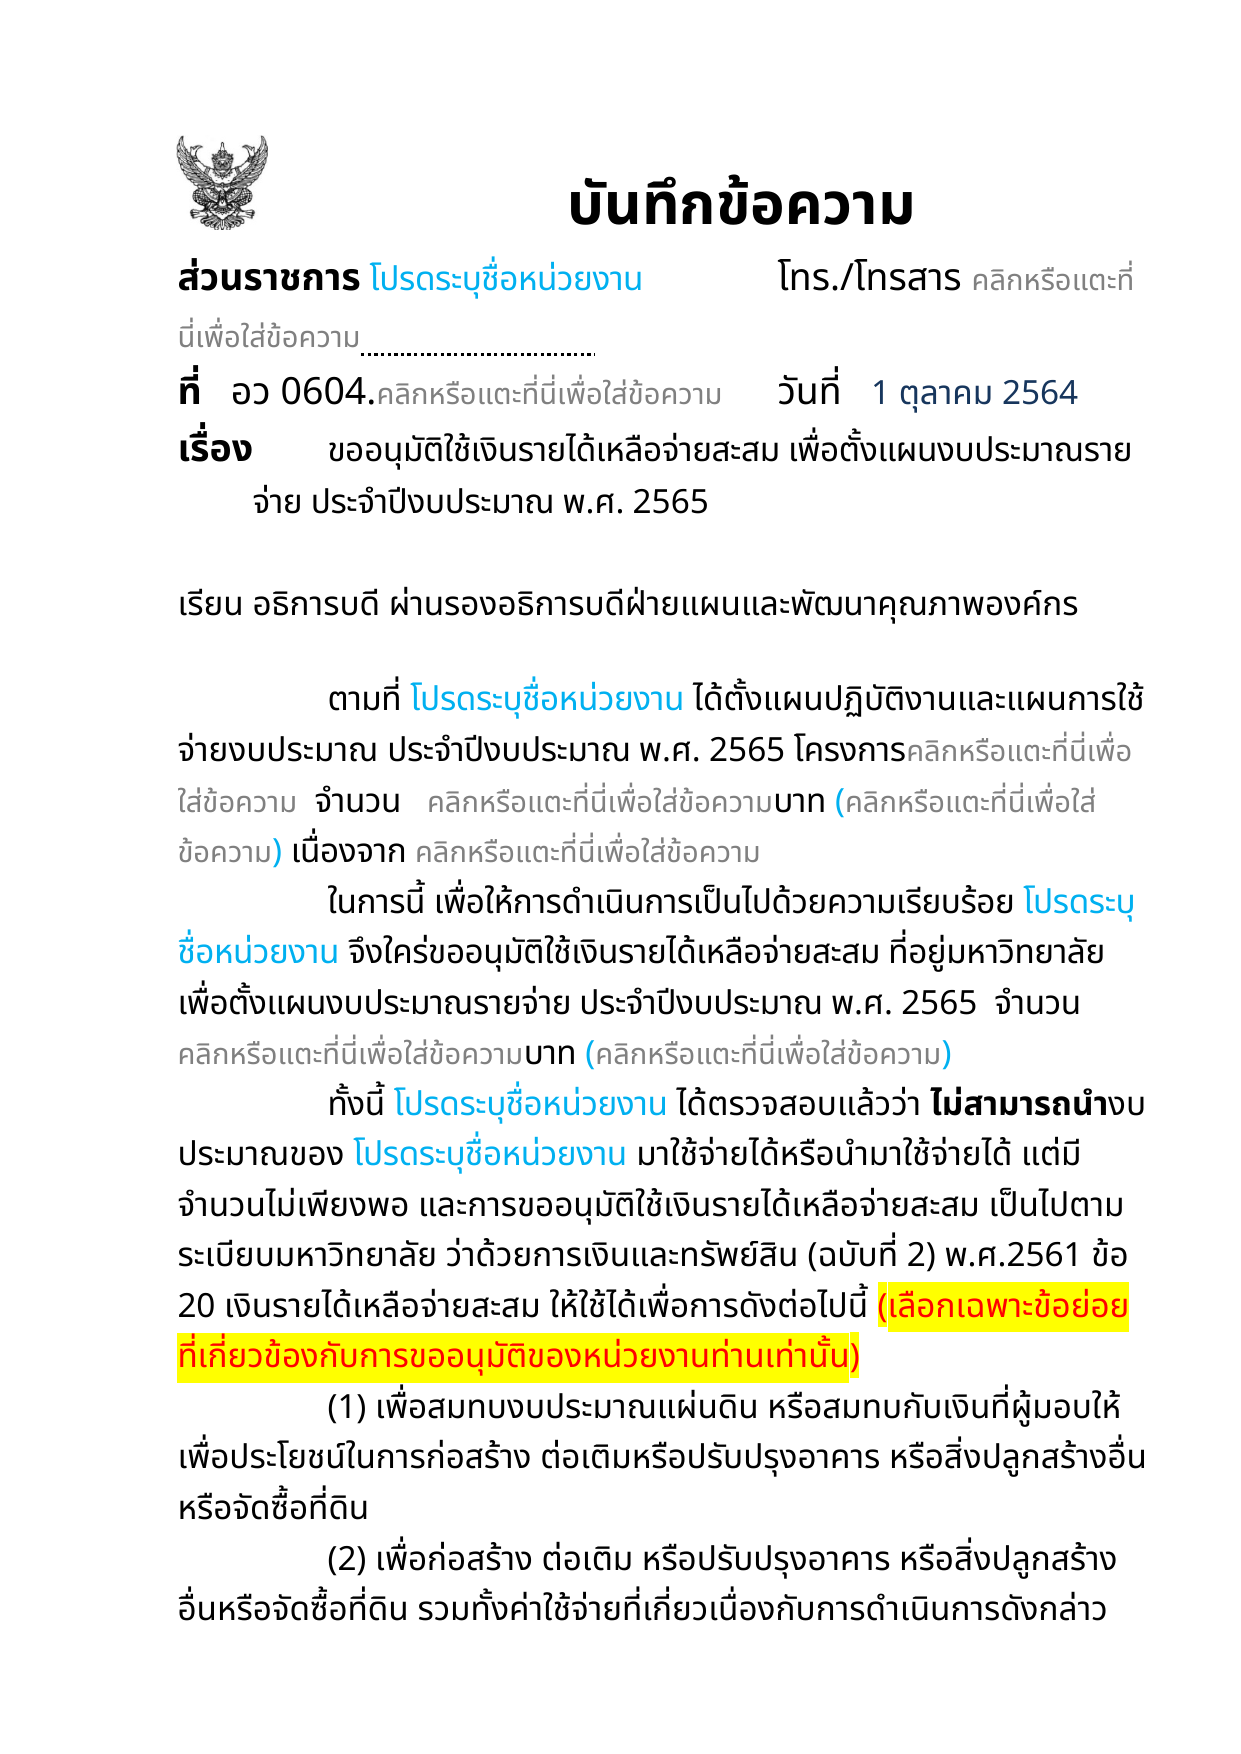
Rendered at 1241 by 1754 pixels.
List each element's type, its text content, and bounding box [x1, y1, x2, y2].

text ทั้งนี้ ได้ตรวจสอบแล้วว่า ไม่สามารถนำงบประมาณของ มาใช้จ่ายได้หรือนำมาใช้จ่ายได้ แต่มีจำนวนไม่เพียงพอ และการขออนุมัติใช้เงินรายได้เหลือจ่ายสะสม เป็นไปตามระเบียบมหาวิทยาลัย ว่าด้วยการเงินและทรัพย์สิน (ฉบับที่ 2) พ.ศ.2561 ข้อ 20 เงินรายได้เหลือจ่ายสะสม ให้ใช้ได้เพื่อการดังต่อไปนี้ (เลือกเฉพาะข้อย่อย ที่เกี่ยวข้องกับการขออนุมัติของหน่วยงานท่านเท่านั้น) [102, 1080, 1152, 1383]
text บันทึกข้อความ [552, 162, 1152, 251]
text ตามที่ ได้ตั้งแผนปฏิบัติงานและแผนการใช้จ่ายงบประมาณ ประจำปีงบประมาณ พ.ศ. โครงการ จำนวน บาท เนื่องจาก [177, 675, 1152, 878]
text ส่วนราชการ โทร./โทรสาร [177, 251, 1152, 364]
picture [176, 135, 268, 230]
text ในการนี้ เพื่อให้การดำเนินการเป็นไปด้วยความเรียบร้อย จึงใคร่ขออนุมัติใช้เงินรายได้เหลือจ่ายสะสม ที่อยู่มหาวิทยาลัย เพื่อตั้งแผนงบประมาณรายจ่าย ประจำปีงบประมาณ พ.ศ. จำนวน บาท [102, 878, 1152, 1080]
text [177, 1534, 1152, 1635]
text (1) เพื่อสมทบงบประมาณแผ่นดิน หรือสมทบกับเงินที่ผู้มอบให้เพื่อประโยชน์ในการก่อสร้าง ต่อเติมหรือปรับปรุงอาคาร หรือสิ่งปลูกสร้างอื่นหรือจัดซื้อที่ดิน [177, 1383, 1152, 1534]
text ที่ อว 0604. วันที่ [177, 364, 1181, 421]
text เรื่อง ขออนุมัติใช้เงินรายได้เหลือจ่ายสะสม เพื่อตั้งแผนงบประมาณรายจ่าย ประจำปีงบประมาณ พ.ศ. [177, 421, 1152, 528]
text เรียน อธิการบดี ผ่านรองอธิการบดีฝ่ายแผนและพัฒนาคุณภาพองค์กร [177, 579, 1152, 630]
